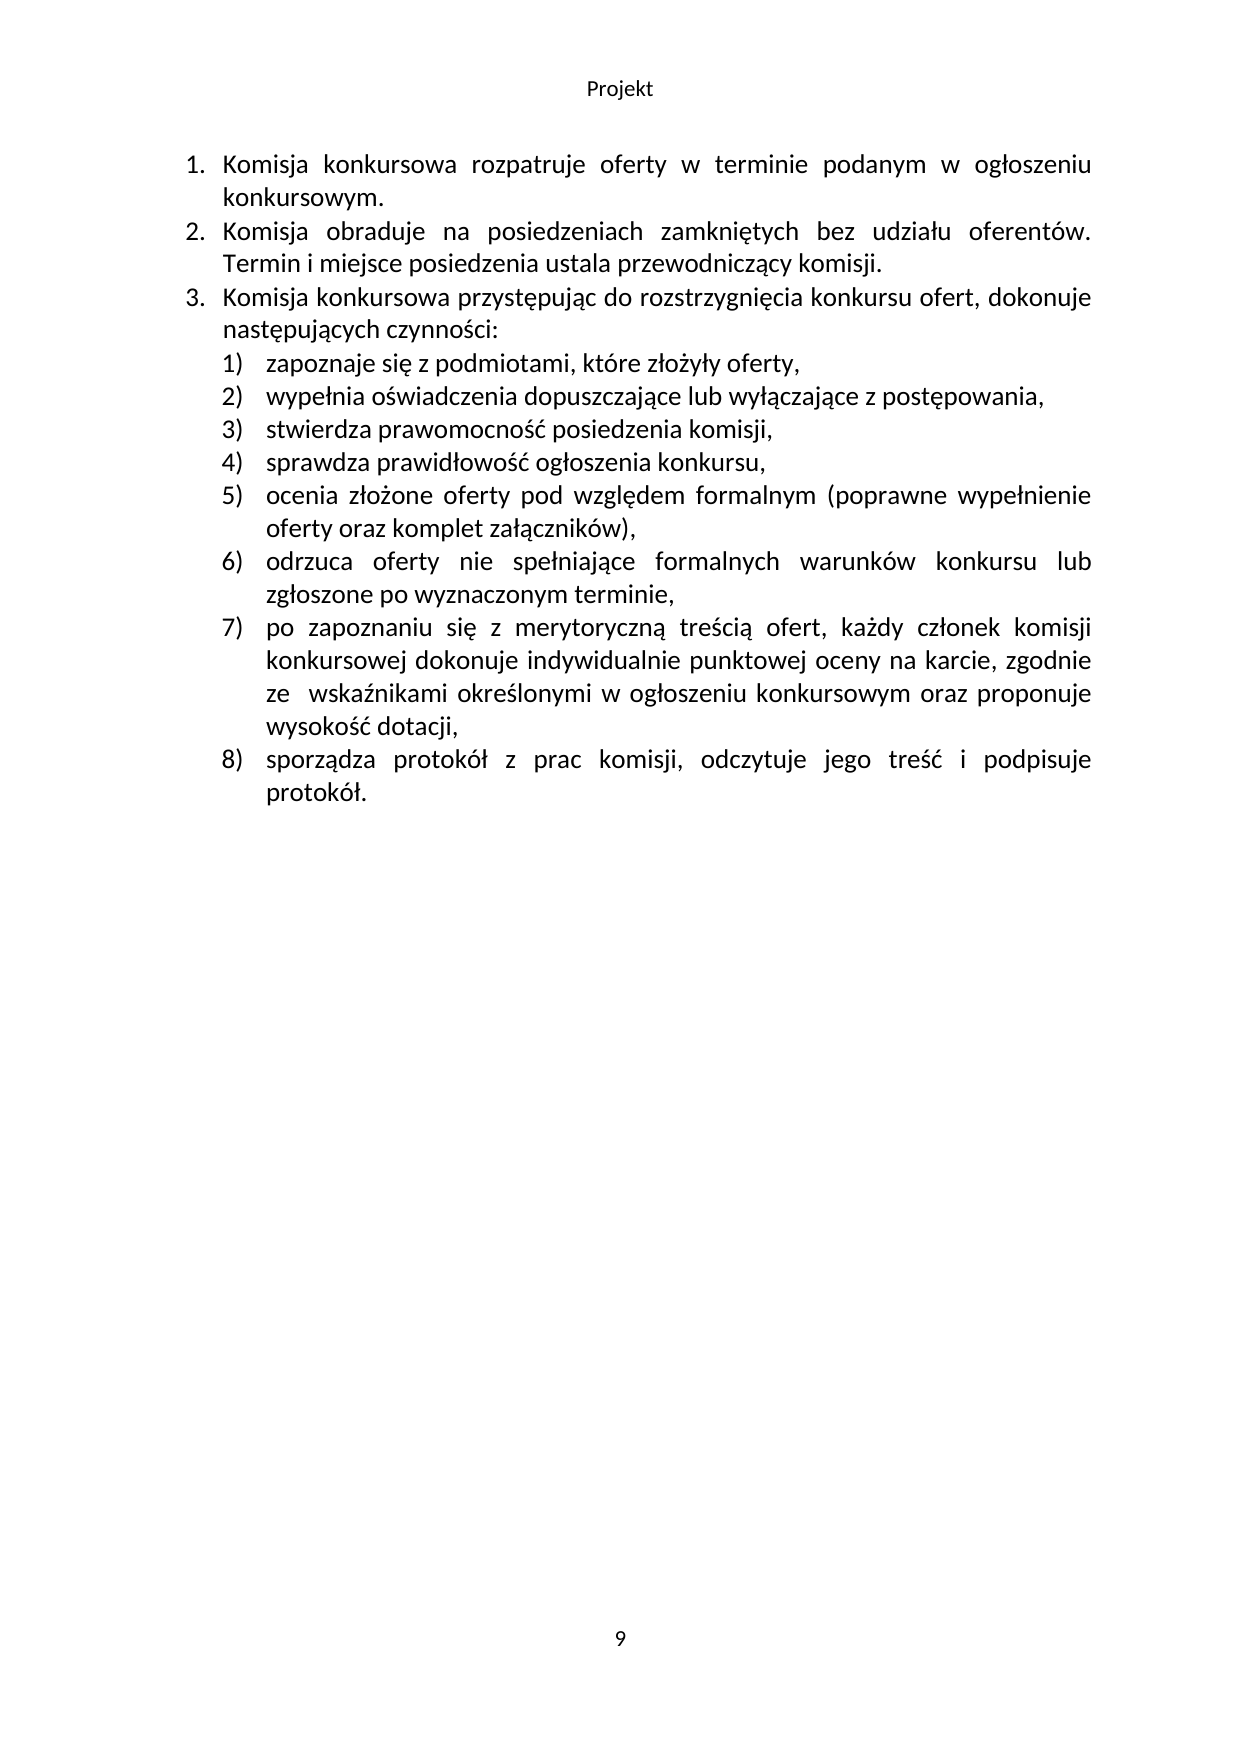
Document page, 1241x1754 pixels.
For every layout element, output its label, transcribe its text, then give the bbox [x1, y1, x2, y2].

list Komisja konkursowa rozpatruje oferty w terminie podanym w ogłoszeniu konkursowym. [185, 148, 1093, 214]
list ocenia złożone oferty pod względem formalnym (poprawne wypełnienie oferty oraz komplet załączników), [221, 478, 1093, 544]
list Komisja konkursowa przystępując do rozstrzygnięcia konkursu ofert, dokonuje następujących czynności: [185, 280, 1093, 346]
list wypełnia oświadczenia dopuszczające lub wyłączające z postępowania, [221, 379, 1093, 412]
list Komisja obraduje na posiedzeniach zamkniętych bez udziału oferentów. Termin i miejsce posiedzenia ustala przewodniczący komisji. [185, 214, 1093, 280]
list sprawdza prawidłowość ogłoszenia konkursu, [221, 445, 1093, 478]
list zapoznaje się z podmiotami, które złożyły oferty, [221, 346, 1093, 379]
list odrzuca oferty nie spełniające formalnych warunków konkursu lub zgłoszone po wyznaczonym terminie, [221, 544, 1093, 610]
list sporządza protokół z prac komisji, odczytuje jego treść i podpisuje protokół. [221, 742, 1093, 808]
list po zapoznaniu się z merytoryczną treścią ofert, każdy członek komisji konkursowej dokonuje indywidualnie punktowej oceny na karcie, zgodnie ze wskaźnikami określonymi w ogłoszeniu konkursowym oraz proponuje wysokość dotacji, [221, 610, 1093, 742]
list stwierdza prawomocność posiedzenia komisji, [221, 412, 1093, 445]
